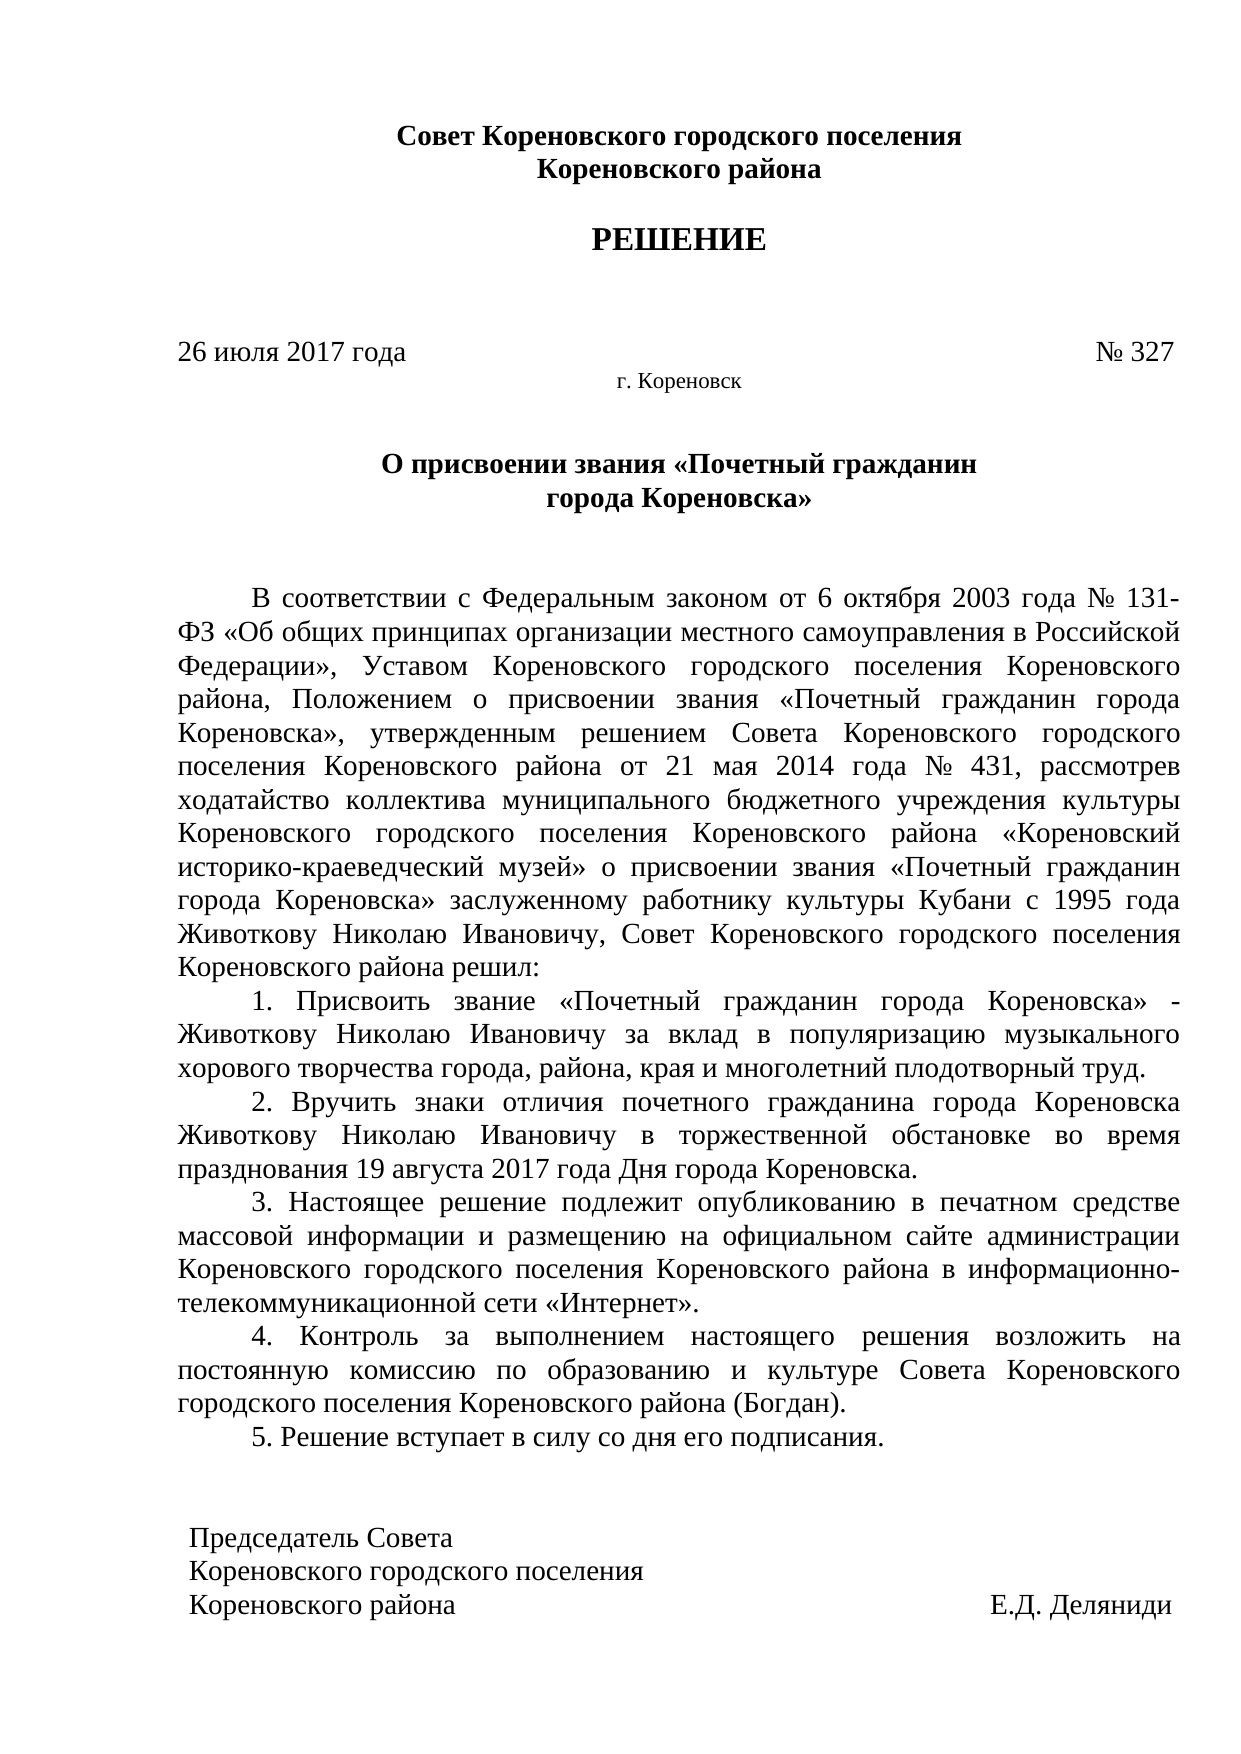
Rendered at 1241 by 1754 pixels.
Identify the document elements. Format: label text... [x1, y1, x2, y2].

text Совет Кореновского городского поселения [177, 118, 1181, 152]
list города Кореновска» [177, 480, 1181, 513]
text 1. Присвоить звание «Почетный гражданин города Кореновска» - Животкову Николаю Ивановичу за вклад в популяризацию музыкального хорового творчества города, района, края и многолетний плодотворный труд. [177, 983, 1181, 1084]
text Кореновского района [177, 152, 1181, 185]
table_header Е.Д. Деляниди [676, 1520, 1187, 1620]
text 2. Вручить знаки отличия почетного гражданина города Кореновска Животкову Николаю Ивановичу в торжественной обстановке во время празднования 19 августа 2017 года Дня города Кореновска. [177, 1084, 1181, 1184]
text 5. Решение вступает в силу со дня его подписания. [177, 1419, 1181, 1453]
text РЕШЕНИЕ [177, 219, 1181, 257]
list О присвоении звания «Почетный гражданин [177, 446, 1181, 480]
text г. Кореновск [177, 367, 1181, 394]
text 26 июля 2017 года № 327 [177, 334, 1181, 367]
text В соответствии с Федеральным законом от 6 октября 2003 года № 131- ФЗ «Об общих принципах организации местного самоуправления в Российской Федерации», Уставом Кореновского городского поселения Кореновского района, Положением о присвоении звания «Почетный гражданин города Кореновска», утвержденным решением Совета Кореновского городского поселения Кореновского района от 21 мая 2014 года № 431, рассмотрев ходатайство коллектива муниципального бюджетного учреждения культуры Кореновского городского поселения Кореновского района «Кореновский историко-краеведческий музей» о присвоении звания «Почетный гражданин города Кореновска» заслуженному работнику культуры Кубани с 1995 года Животкову Николаю Ивановичу, Совет Кореновского городского поселения Кореновского района решил: [177, 581, 1181, 983]
table_header Председатель Совета Кореновского городского поселения Кореновского района [177, 1520, 676, 1620]
text 4. Контроль за выполнением настоящего решения возложить на постоянную комиссию по образованию и культуре Совета Кореновского городского поселения Кореновского района (Богдан). [177, 1318, 1181, 1419]
text 3. Настоящее решение подлежит опубликованию в печатном средстве массовой информации и размещению на официальном сайте администрации Кореновского городского поселения Кореновского района в информационно-телекоммуникационной сети «Интернет». [177, 1184, 1181, 1318]
